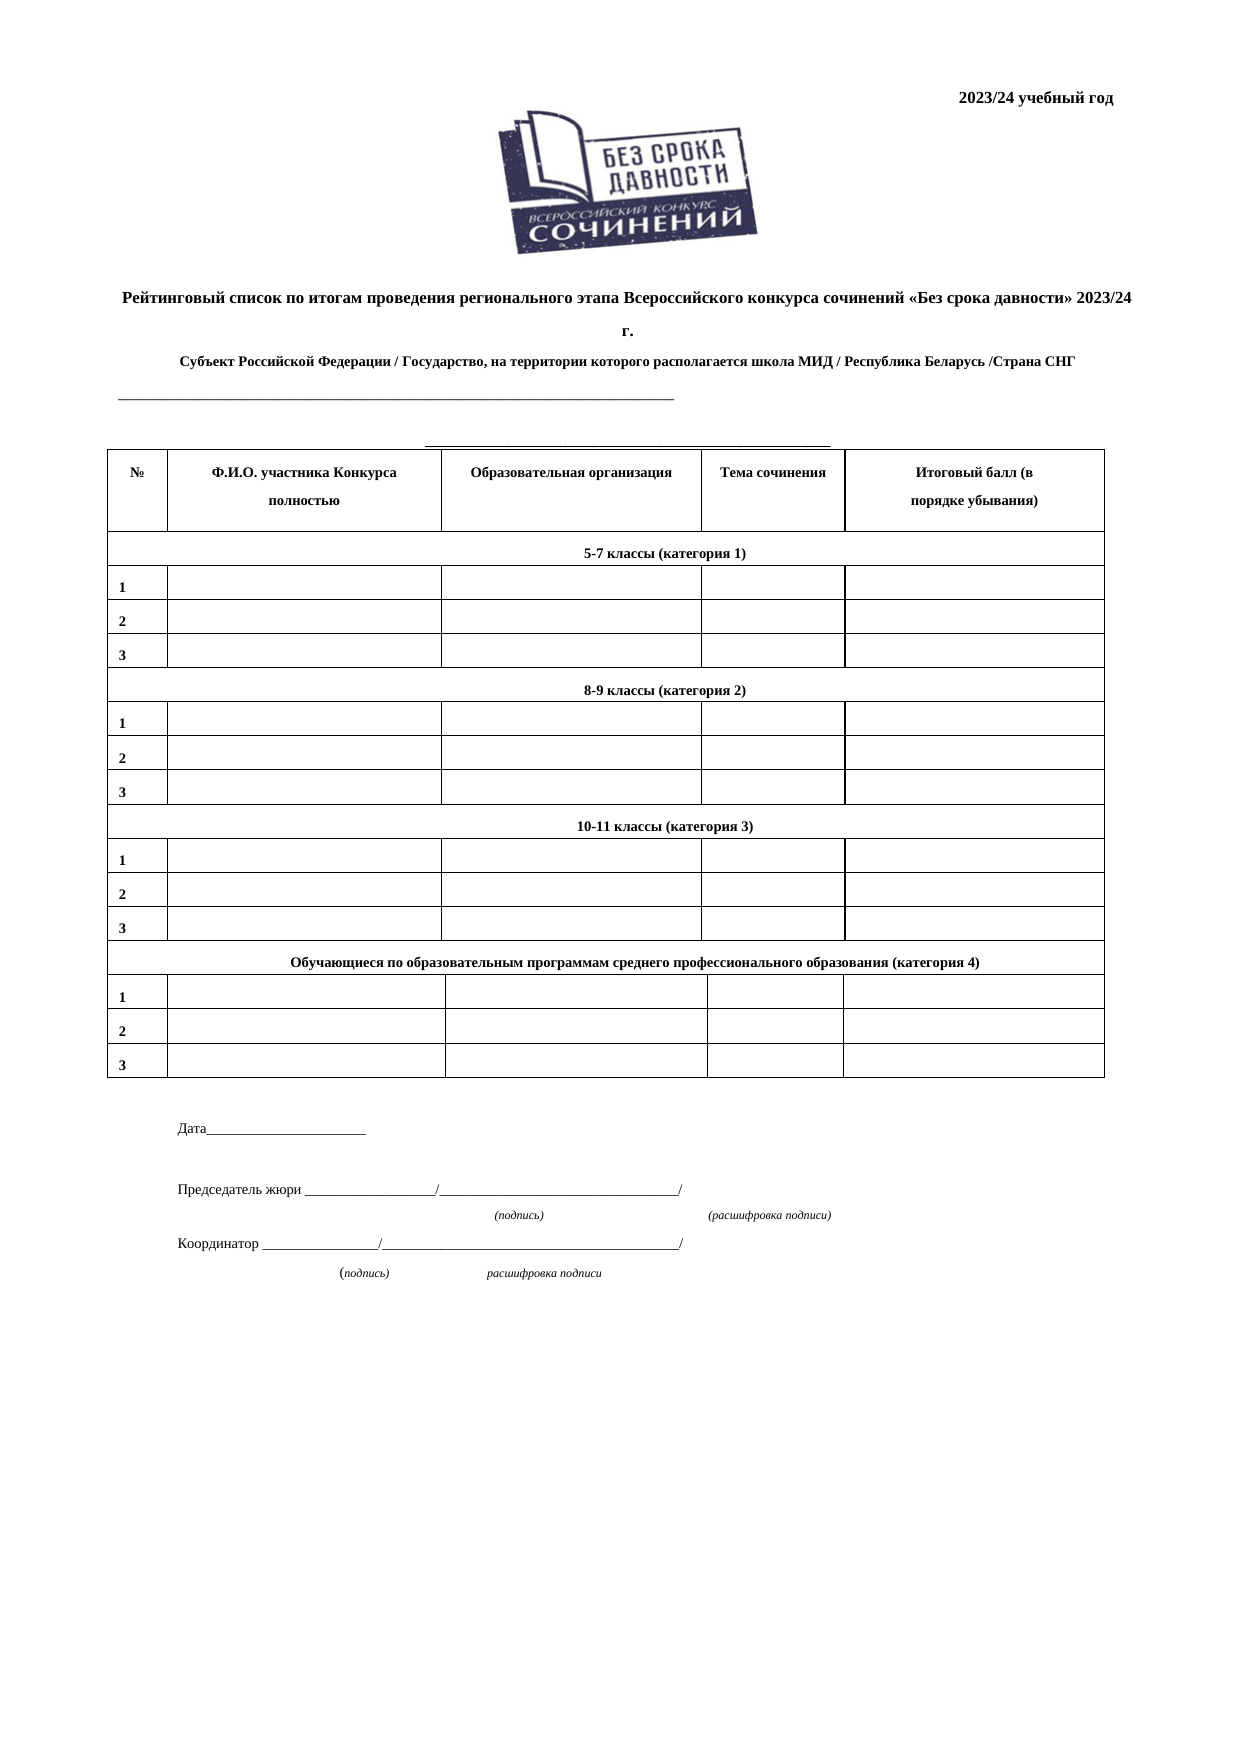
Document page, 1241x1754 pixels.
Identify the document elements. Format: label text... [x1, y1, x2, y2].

table_cell [702, 907, 844, 940]
table_cell 1 [108, 702, 167, 735]
text ________________________________________________________ [118, 420, 1137, 449]
table_cell 2 [108, 600, 167, 633]
table_cell [442, 600, 701, 633]
table_cell [702, 736, 844, 769]
table_cell 2 [108, 736, 167, 769]
table_cell [442, 839, 701, 872]
text Дата______________________ [118, 1108, 1137, 1137]
table_cell [846, 736, 1104, 769]
table_cell [846, 600, 1104, 633]
table_cell 1 [108, 566, 167, 599]
table_header Итоговый балл (в порядке убывания) [846, 450, 1104, 531]
table_cell [702, 873, 844, 906]
table_cell Обучающиеся по образовательным программам среднего профессионального образования (категория 4) [108, 941, 1104, 974]
table_cell [108, 532, 167, 565]
table_header № [108, 450, 167, 531]
table_cell [446, 975, 707, 1008]
table_cell [108, 805, 167, 838]
table_cell [846, 873, 1104, 906]
table_cell [442, 566, 701, 599]
table_header Тема сочинения [702, 450, 844, 531]
text Рейтинговый список по итогам проведения регионального этапа Всероссийского конкурса сочинений «Без срока давности» 2023/24 г. Субъект Российской Федерации / Государство, на территории которого располагается школа МИД / Республика Беларусь /Страна СНГ [118, 273, 1137, 369]
table_cell [846, 770, 1104, 803]
table_cell [702, 702, 844, 735]
table_cell [844, 975, 1104, 1008]
table_cell [702, 634, 844, 667]
table_cell [846, 907, 1104, 940]
table_cell [446, 1044, 707, 1077]
table_cell [708, 1009, 843, 1042]
table_cell [108, 668, 167, 701]
table_cell 5-7 классы (категория 1) [167, 532, 1104, 565]
table_cell [168, 975, 445, 1008]
table_cell [168, 1009, 445, 1042]
table_cell [168, 1044, 445, 1077]
table_cell [702, 600, 844, 633]
text Председатель жюри __________________/_________________________________/ [118, 1169, 1137, 1198]
table_cell [846, 702, 1104, 735]
table_cell [442, 634, 701, 667]
table_cell [168, 600, 441, 633]
table_cell [168, 770, 441, 803]
table_cell [846, 839, 1104, 872]
table_cell [168, 634, 441, 667]
table_cell 1 [108, 839, 167, 872]
table_cell [442, 770, 701, 803]
text (подпись) расшифровка подписи [118, 1252, 1137, 1281]
table_cell [846, 566, 1104, 599]
table_cell [168, 736, 441, 769]
table_header Образовательная организация [442, 450, 701, 531]
table_cell [446, 1009, 707, 1042]
table_cell 3 [108, 770, 167, 803]
table_cell 8-9 классы (категория 2) [167, 668, 1104, 701]
text (подпись) (расшифровка подписи) [435, 1198, 1137, 1222]
table_cell 3 [108, 907, 167, 940]
table_cell [702, 770, 844, 803]
table_cell [168, 702, 441, 735]
table_cell 10-11 классы (категория 3) [167, 805, 1104, 838]
table_cell 2 [108, 873, 167, 906]
table_cell [846, 634, 1104, 667]
table_cell [702, 839, 844, 872]
table_cell 3 [108, 1044, 167, 1077]
table_cell [442, 907, 701, 940]
table_cell [442, 873, 701, 906]
table_cell [442, 702, 701, 735]
table_cell [168, 907, 441, 940]
text Координатор ________________/_________________________________________/ [118, 1223, 1137, 1251]
table_cell 3 [108, 634, 167, 667]
table_cell 1 [108, 975, 167, 1008]
table_cell [708, 1044, 843, 1077]
table_cell [168, 566, 441, 599]
table_cell [844, 1009, 1104, 1042]
picture [492, 107, 763, 257]
table_cell 2 [108, 1009, 167, 1042]
table_cell [708, 975, 843, 1008]
table_cell [844, 1044, 1104, 1077]
table_header Ф.И.О. участника Конкурса полностью [168, 450, 441, 531]
table_cell [702, 566, 844, 599]
text __________________________________________________________________ [118, 369, 1113, 403]
table_cell [168, 873, 441, 906]
table_cell [442, 736, 701, 769]
table_cell [168, 839, 441, 872]
